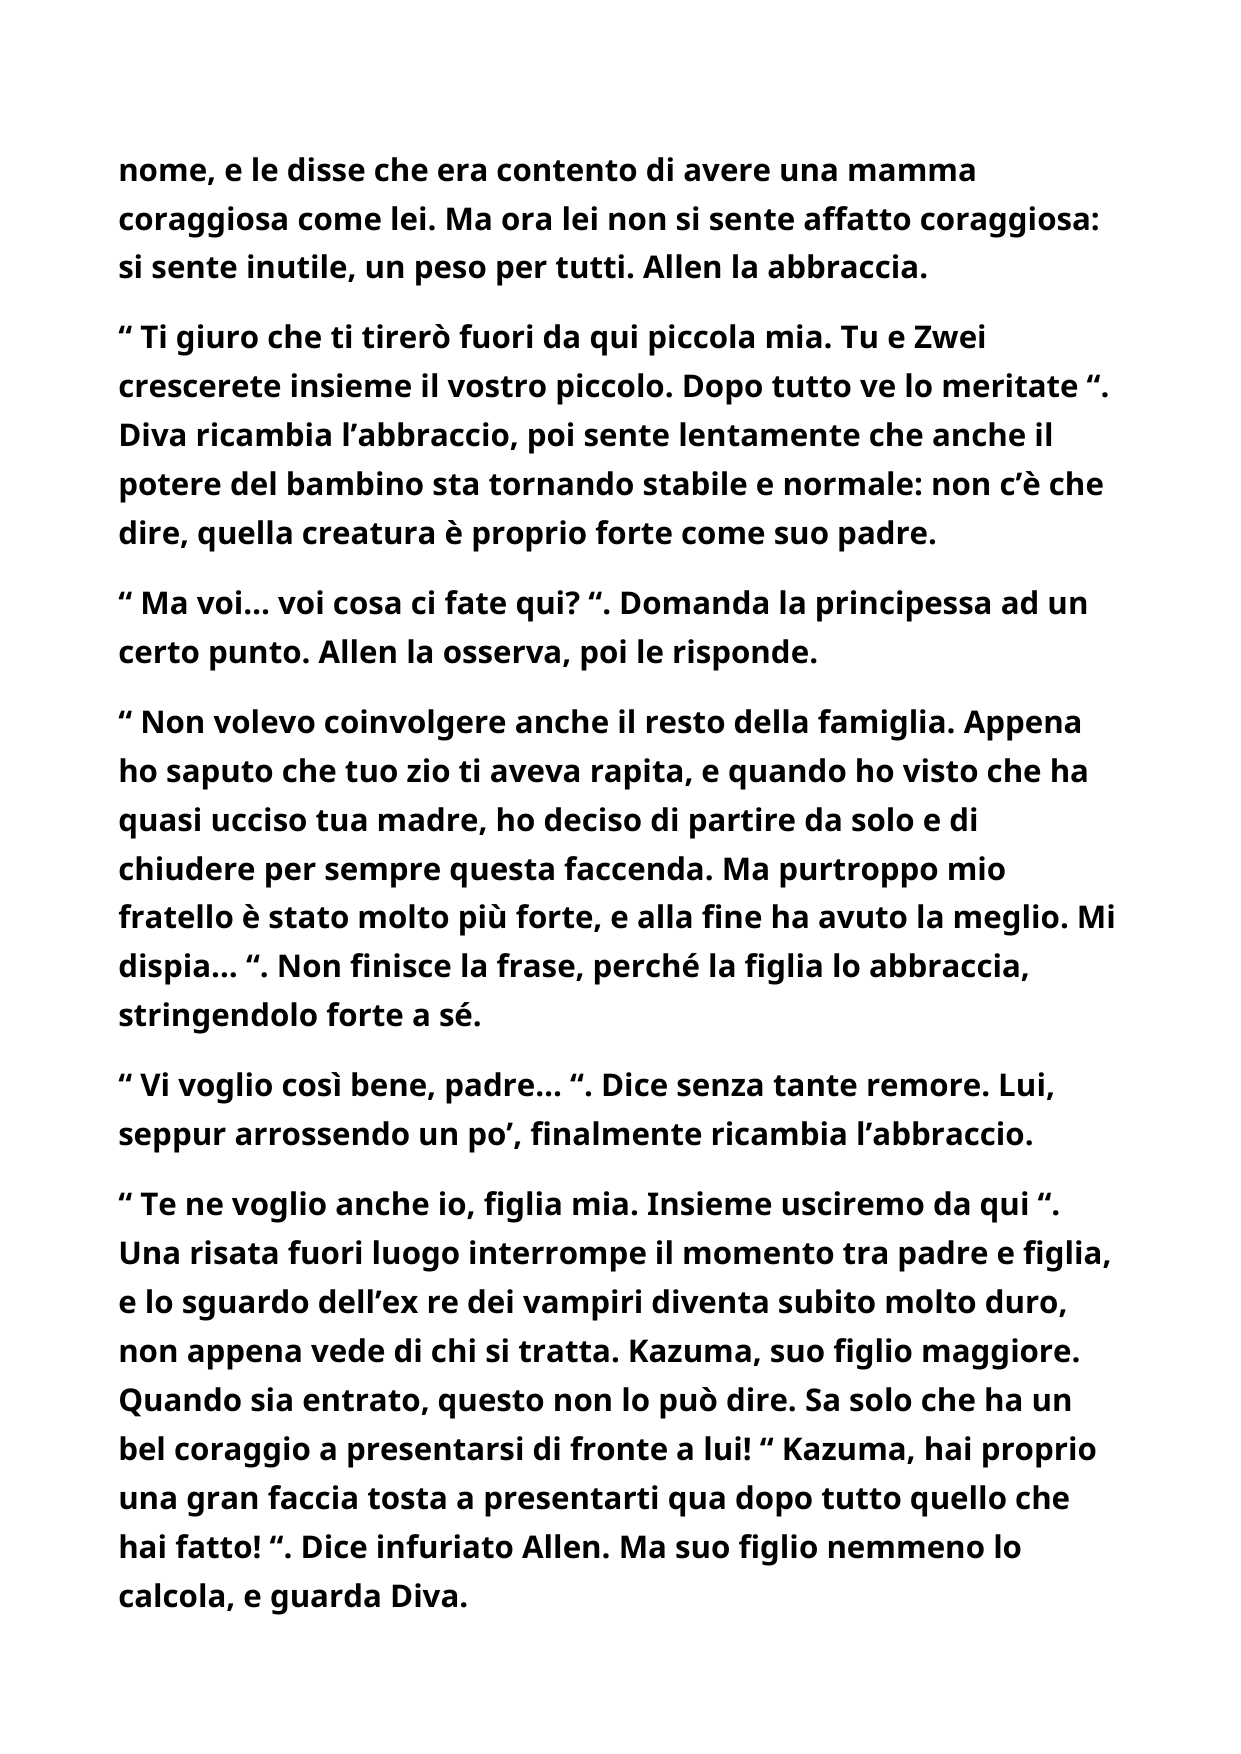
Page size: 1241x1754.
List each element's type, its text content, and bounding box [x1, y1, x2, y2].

text “ Ti giuro che ti tirerò fuori da qui piccola mia. Tu e Zwei crescerete insieme il vostro piccolo. Dopo tutto ve lo meritate “. Diva ricambia l’abbraccio, poi sente lentamente che anche il potere del bambino sta tornando stabile e normale: non c’è che dire, quella creatura è proprio forte come suo padre. [118, 315, 1122, 554]
text “ Vi voglio così bene, padre… “. Dice senza tante remore. Lui, seppur arrossendo un po’, finalmente ricambia l’abbraccio. [118, 1063, 1122, 1155]
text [118, 148, 1122, 288]
text “ Ma voi… voi cosa ci fate qui? “. Domanda la principessa ad un certo punto. Allen la osserva, poi le risponde. [118, 581, 1122, 672]
text “ Non volevo coinvolgere anche il resto della famiglia. Appena ho saputo che tuo zio ti aveva rapita, e quando ho visto che ha quasi ucciso tua madre, ho deciso di partire da solo e di chiudere per sempre questa faccenda. Ma purtroppo mio fratello è stato molto più forte, e alla fine ha avuto la meglio. Mi dispia… “. Non finisce la frase, perché la figlia lo abbraccia, stringendolo forte a sé. [118, 700, 1122, 1036]
text “ Te ne voglio anche io, figlia mia. Insieme usciremo da qui “. Una risata fuori luogo interrompe il momento tra padre e figlia, e lo sguardo dell’ex re dei vampiri diventa subito molto duro, non appena vede di chi si tratta. Kazuma, suo figlio maggiore. Quando sia entrato, questo non lo può dire. Sa solo che ha un bel coraggio a presentarsi di fronte a lui! “ Kazuma, hai proprio una gran faccia tosta a presentarti qua dopo tutto quello che hai fatto! “. Dice infuriato Allen. Ma suo figlio nemmeno lo calcola, e guarda Diva. [118, 1182, 1122, 1616]
